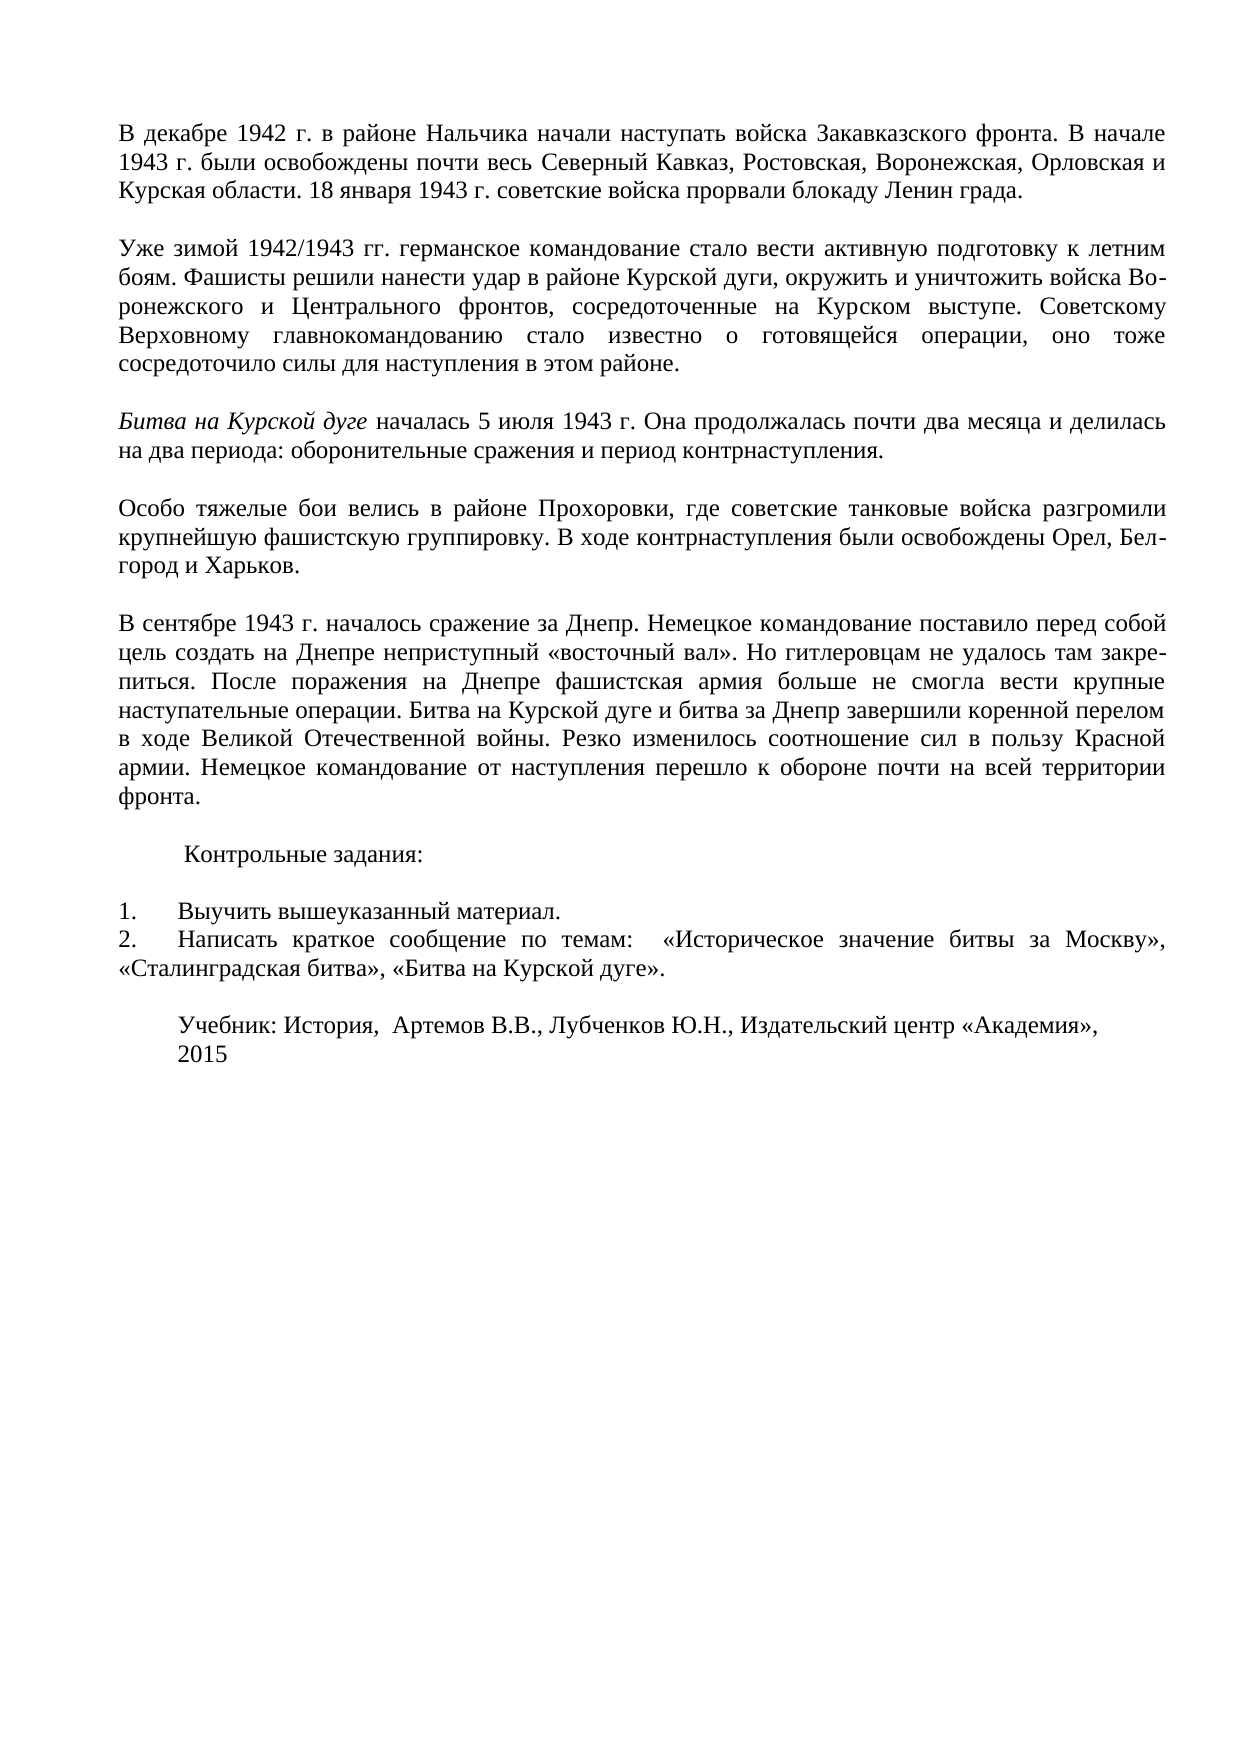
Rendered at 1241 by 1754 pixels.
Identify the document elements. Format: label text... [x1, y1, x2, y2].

text В сентябре . началось сражение за Днепр. Немецкое командование поставило перед собой цель создать на Днепре неприступный «восточный вал». Но гитлеровцам не удалось там закрепиться. После поражения на Днепре фашистская армия больше не смогла вести крупные наступательные операции. Битва на Курской дуге и битва за Днепр завершили коренной перелом в ходе Великой Отечественной войны. Резко изменилось соотношение сил в пользу Красной армии. Немецкое командование от наступления перешло к обороне почти на всей территории фронта. [118, 608, 1167, 810]
text В декабре . в районе Нальчика начали наступать войска Закавказского фронта. В начале . были освобождены почти весь Северный Кавказ, Ростовская, Воронежская, Орловская и Курская области. 18 января . советские войска прорвали блокаду Ленин града. [118, 118, 1167, 204]
text Учебник: История, Артемов В.В., Лубченков Ю.Н., Издательский центр «Академия», 2015 [177, 1011, 1137, 1068]
text Контрольные задания: [177, 839, 1167, 868]
text Уже зимой 1942/1943 гг. германское командование стало вести активную подготовку к летним боям. Фашисты решили нанести удар в районе Курской дуги, окружить и уничтожить войска Воронежского и Центрального фронтов, сосредоточенные на Курском выступе. Советскому Верховному главнокомандованию стало известно о готовящейся операции, оно тоже сосредоточило силы для наступления в этом районе. [118, 233, 1167, 377]
list Написать краткое сообщение по темам: «Историческое значение битвы за Москву», «Сталинградская битва», «Битва на Курской дуге». [118, 925, 1167, 981]
list Выучить вышеуказанный материал. [118, 897, 1167, 925]
text Битва на Курской дуге началась 5 июля . Она продолжалась почти два месяца и делилась на два периода: оборонительные сражения и период контрнаступления. [118, 406, 1167, 464]
text Особо тяжелые бои велись в районе Прохоровки, где советские танковые войска разгромили крупнейшую фашистскую группировку. В ходе контрнаступления были освобождены Орел, Белгород и Харьков. [118, 493, 1167, 579]
